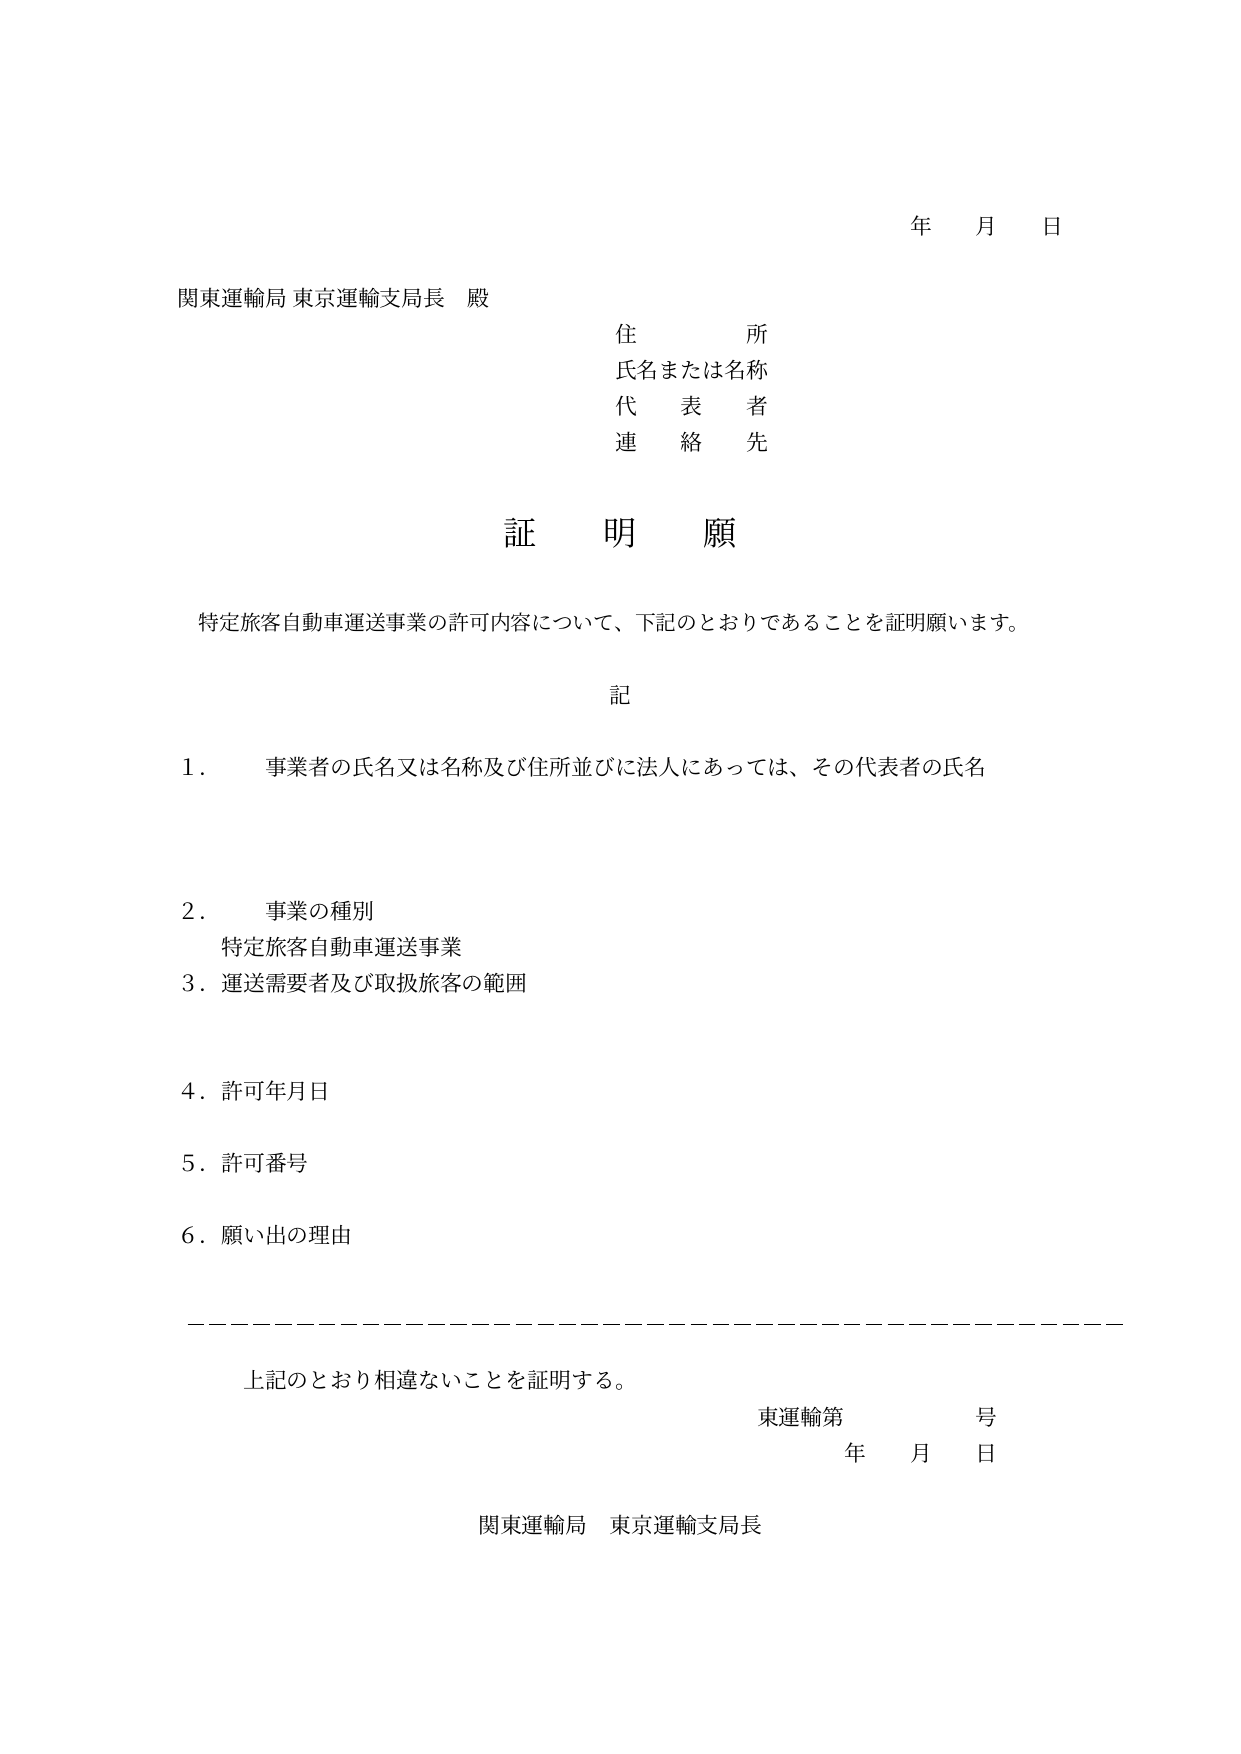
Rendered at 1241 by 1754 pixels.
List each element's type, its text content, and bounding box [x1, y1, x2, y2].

text ５．許可番号 [177, 1144, 1063, 1180]
text 代 表 者 [177, 387, 1063, 423]
text 証 明 願 [177, 495, 1063, 567]
list 事業の種別 [177, 892, 1063, 928]
text 東運輸第 号 [177, 1397, 997, 1433]
table_header [188, 1324, 1125, 1361]
text ４．許可年月日 [177, 1072, 1063, 1108]
list 事業者の氏名又は名称及び住所並びに法人にあっては、その代表者の氏名 [177, 748, 1063, 784]
text 連 絡 先 [177, 423, 1063, 459]
text 特定旅客自動車運送事業 [221, 928, 1063, 964]
text 住 所 [177, 315, 1063, 351]
text 特定旅客自動車運送事業の許可内容について、下記のとおりであることを証明願います。 [177, 603, 1063, 639]
text ６．願い出の理由 [177, 1216, 1063, 1252]
text 関東運輸局 東京運輸支局長 [177, 1506, 1063, 1542]
text 関東運輸局 東京運輸支局長 殿 [177, 279, 1063, 315]
text 氏名または名称 [177, 351, 1063, 387]
subtitle 記 [177, 676, 1063, 712]
text 年 月 日 [177, 1433, 997, 1469]
text 上記のとおり相違ないことを証明する。 [177, 1361, 1063, 1397]
text ３．運送需要者及び取扱旅客の範囲 [177, 964, 1063, 1000]
text 年 月 日 [177, 207, 1063, 243]
